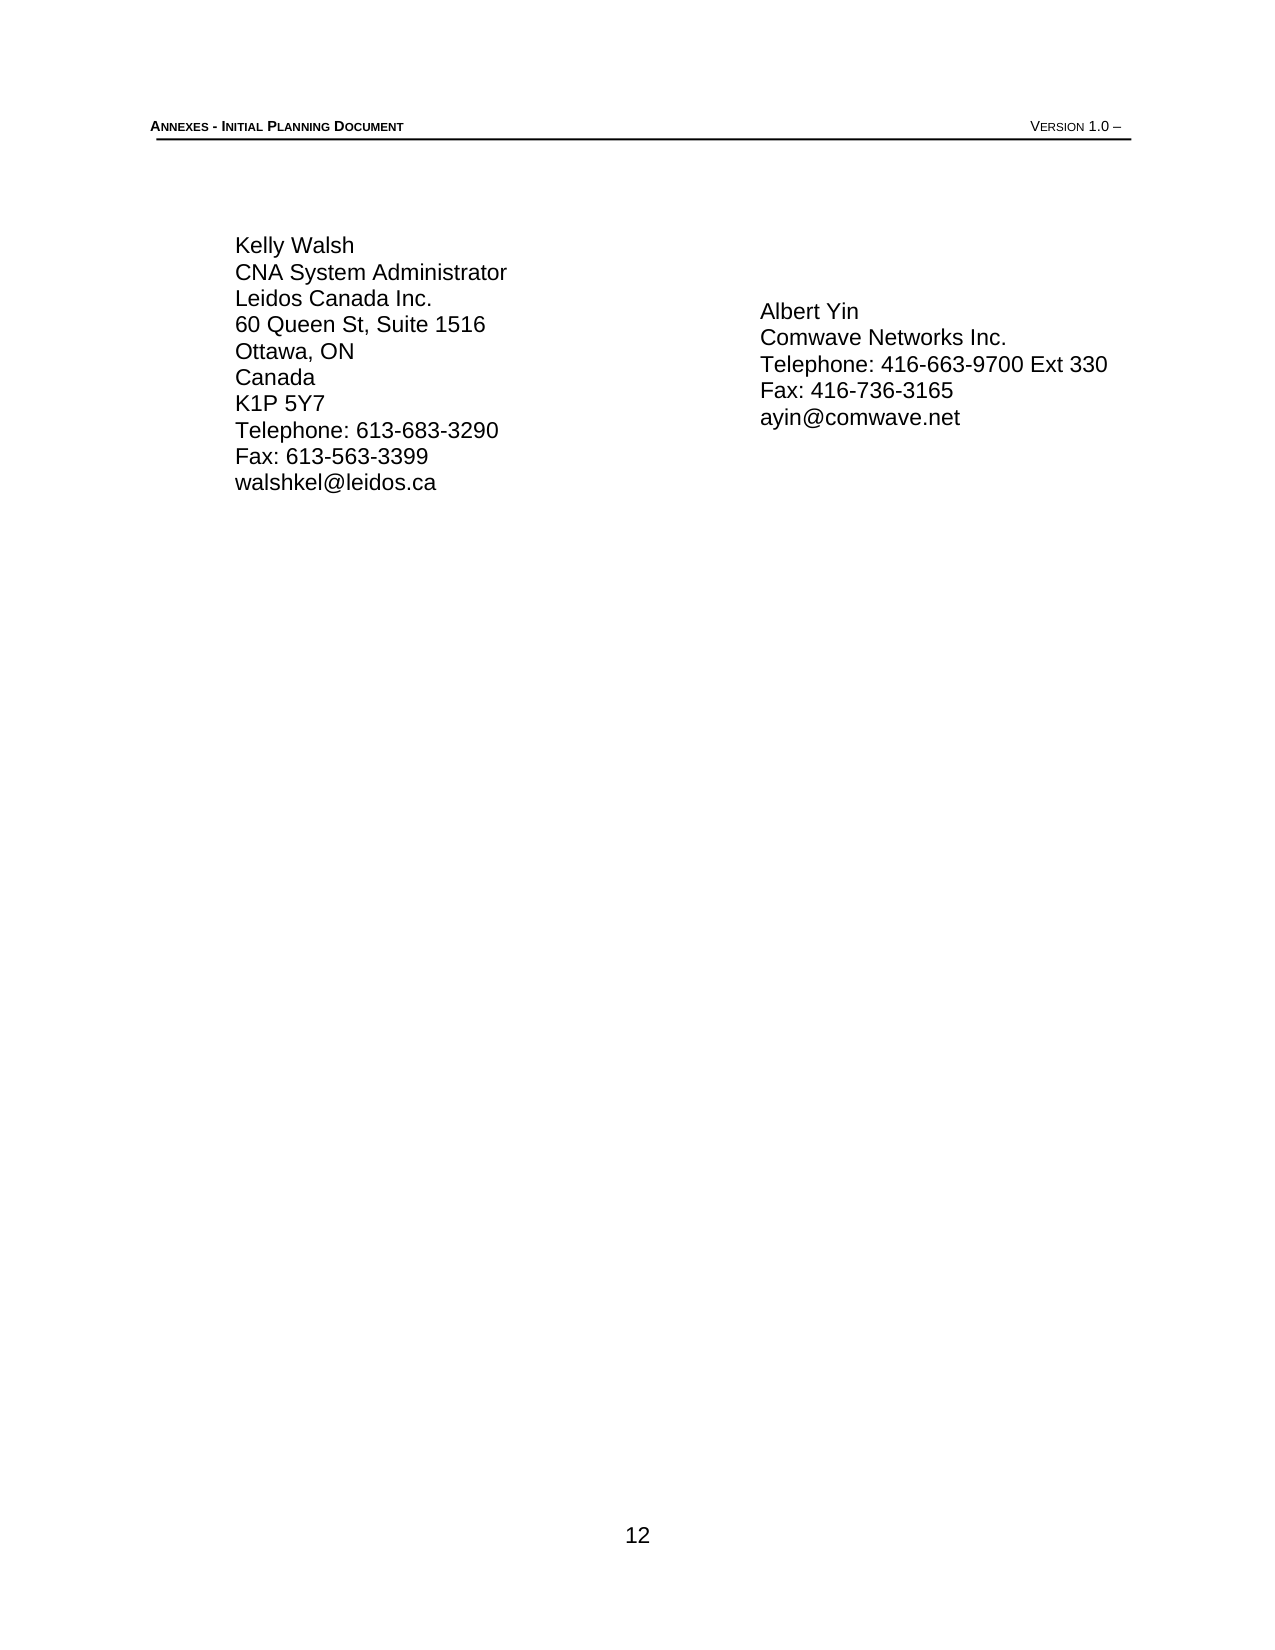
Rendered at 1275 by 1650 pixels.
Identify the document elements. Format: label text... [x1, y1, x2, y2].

table_cell Albert Yin Comwave Networks Inc. Telephone: 416-663-9700 Ext 330 Fax: 416-736-3165 ayin@comwave.net [742, 214, 1267, 514]
table_cell Kelly Walsh CNA System Administrator Leidos Canada Inc. 60 Queen St, Suite 1516 Ottawa, ON Canada K1P 5Y7 Telephone: 613-683-3290 Fax: 613-563-3399 walshkel@leidos.ca [217, 214, 742, 514]
